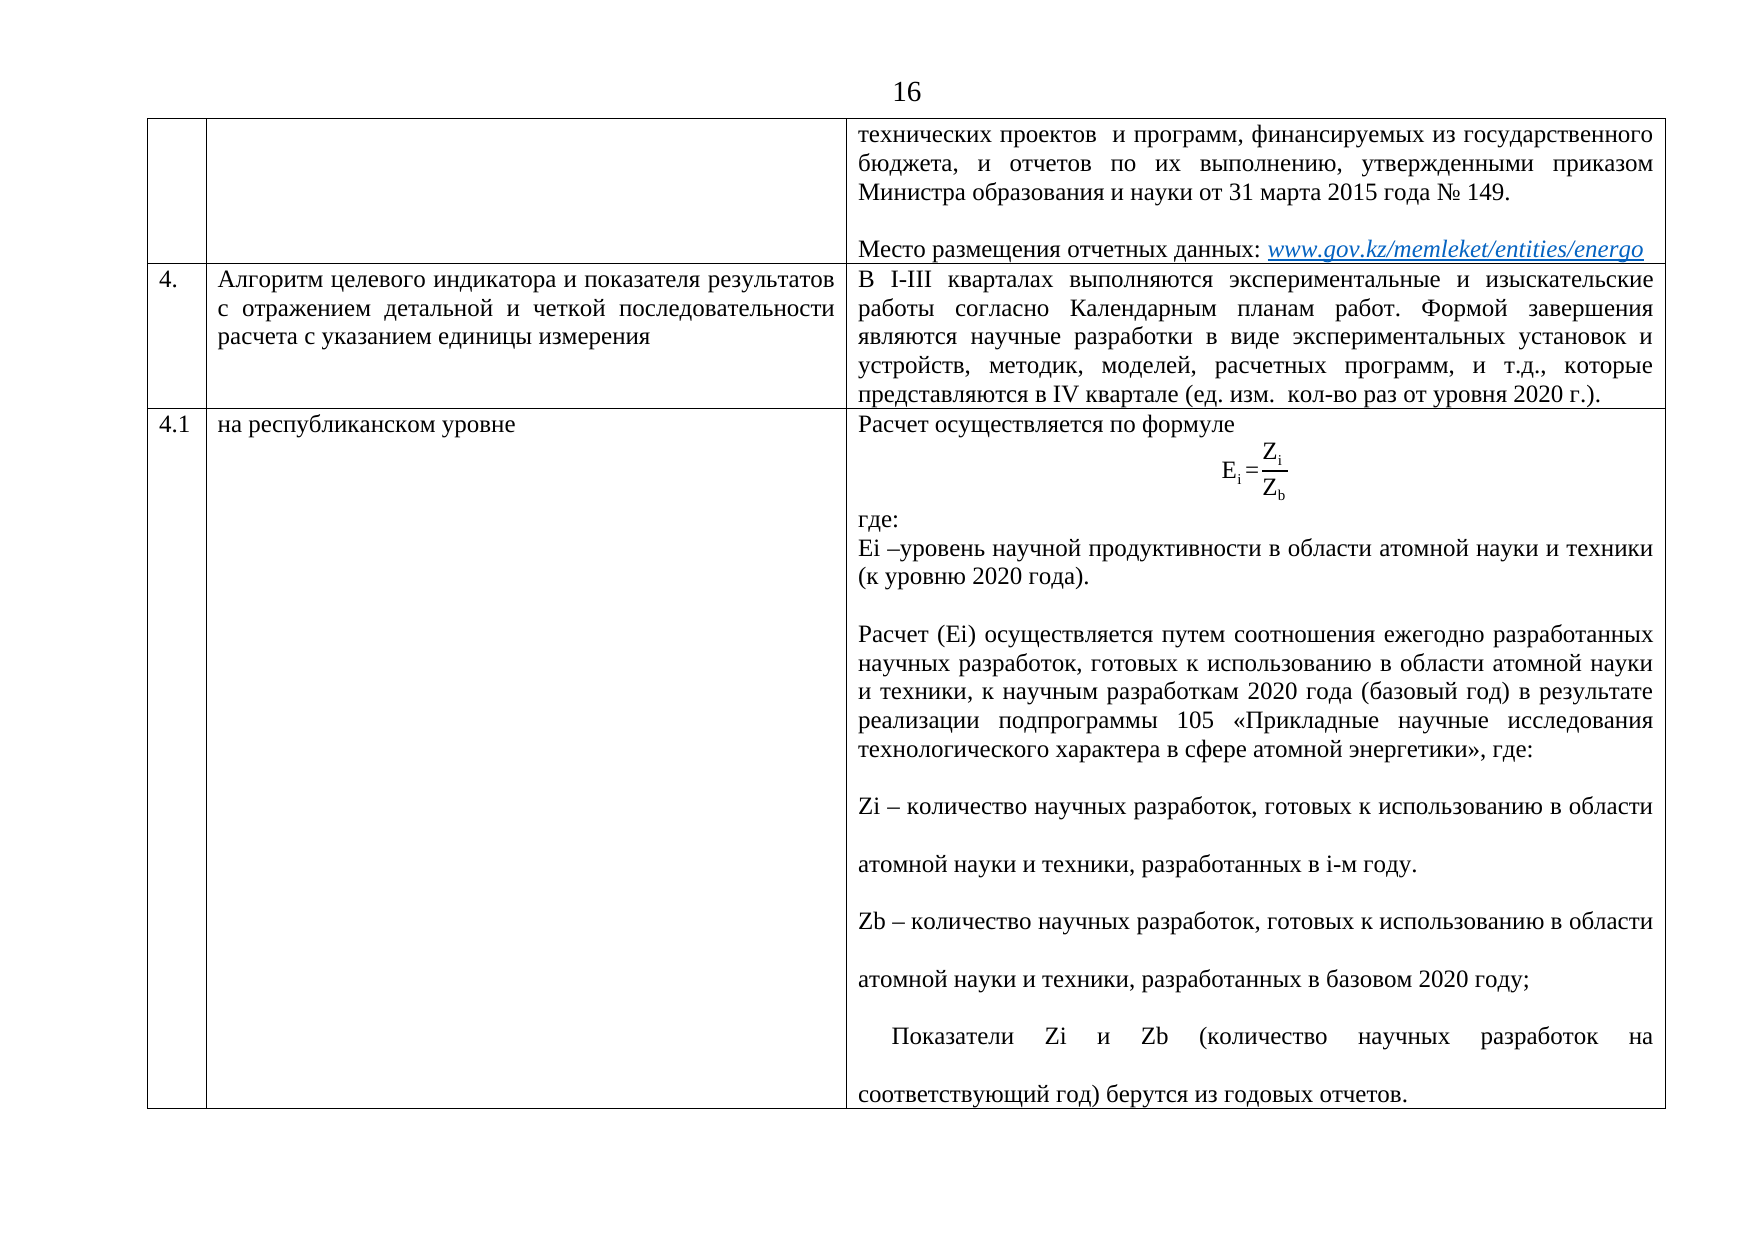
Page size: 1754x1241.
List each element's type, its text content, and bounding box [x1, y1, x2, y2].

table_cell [847, 409, 1665, 1108]
table_cell 3. [148, 119, 206, 263]
table_cell Алгоритм целевого индикатора и показателя результатов с отражением детальной и четкой последовательности расчета с указанием единицы измерения [207, 264, 846, 408]
table_cell 4.1 [148, 409, 206, 1108]
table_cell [207, 409, 846, 1108]
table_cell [207, 119, 846, 263]
table_cell В I-III кварталах выполняются экспериментальные и изыскательские работы согласно Календарным планам работ. Формой завершения являются научные разработки в виде экспериментальных установок и устройств, методик, моделей, расчетных программ, и т.д., которые представляются в IV квартале (ед. изм. кол-во раз от уровня 2020 г.). [847, 264, 1665, 408]
table_cell 4. [148, 264, 206, 408]
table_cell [847, 119, 1665, 263]
